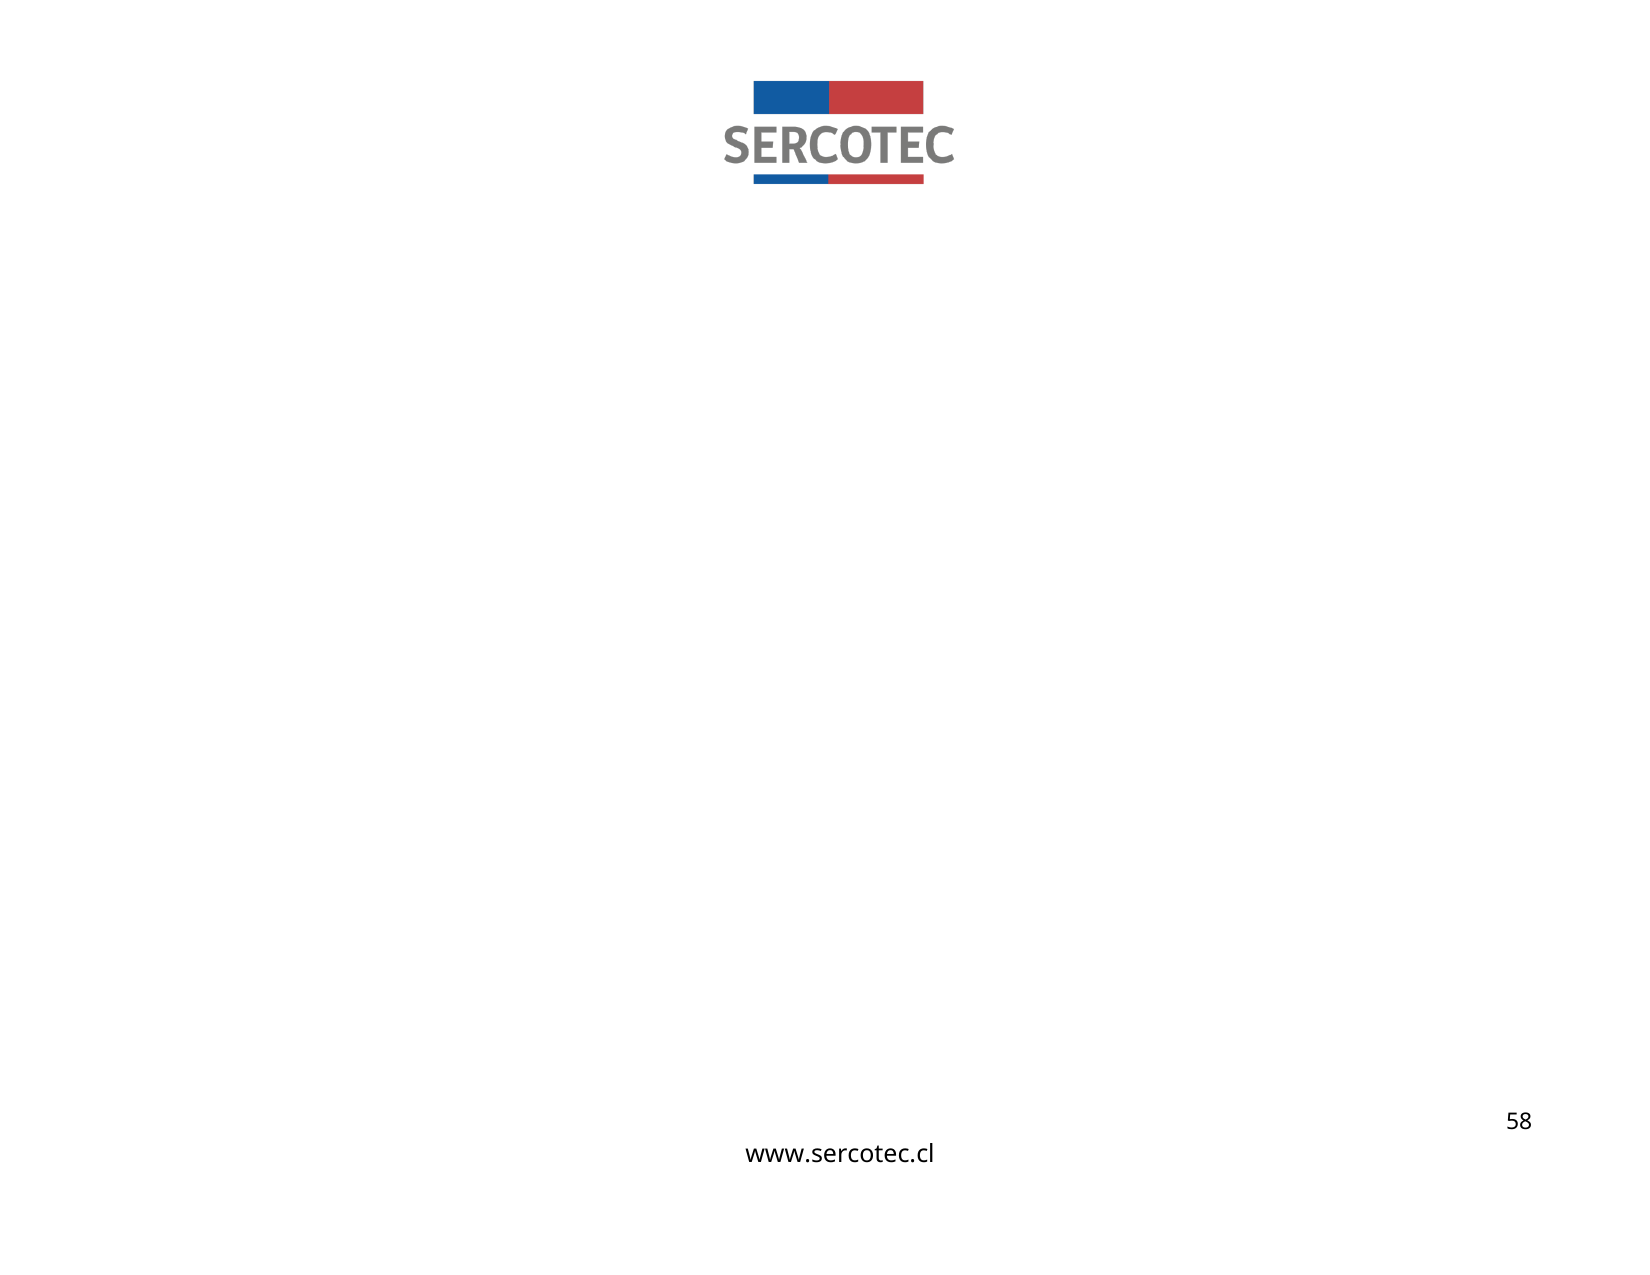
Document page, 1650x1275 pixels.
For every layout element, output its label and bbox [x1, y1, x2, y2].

picture [714, 73, 965, 194]
